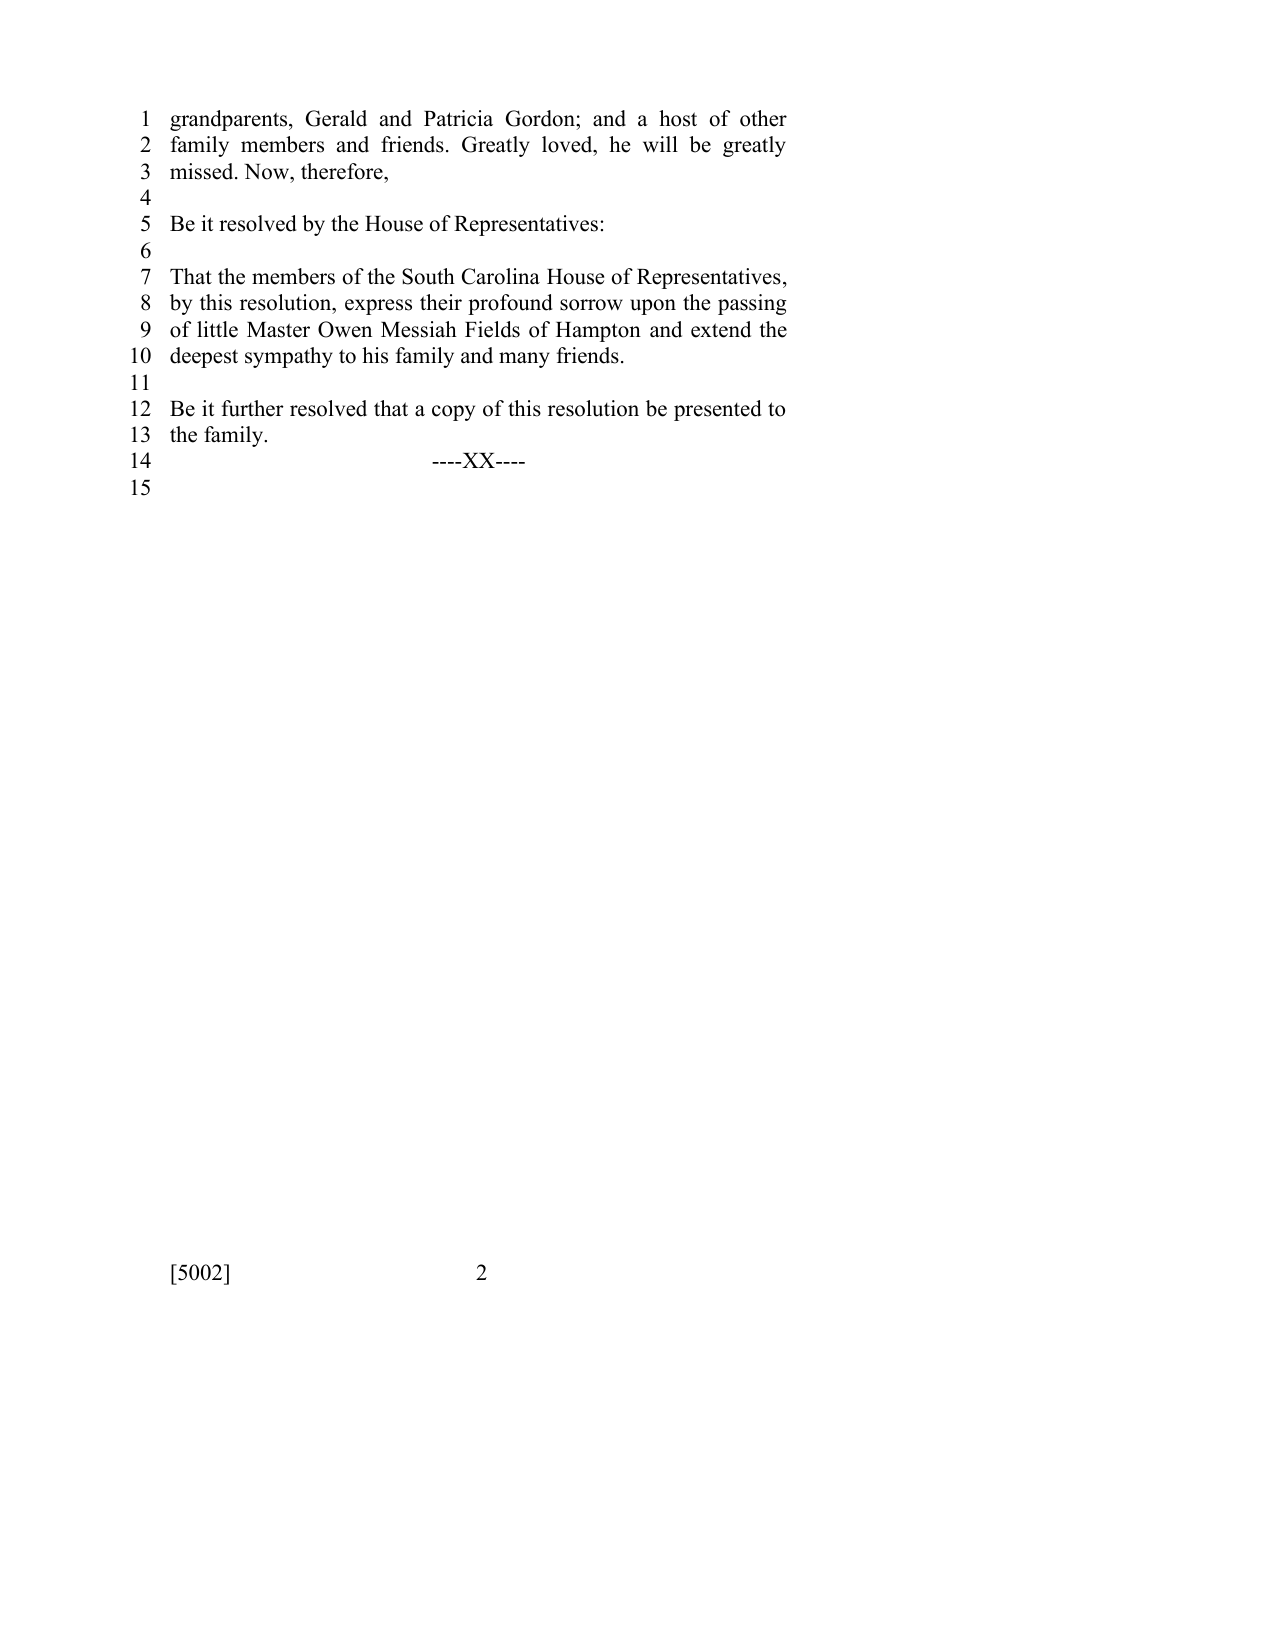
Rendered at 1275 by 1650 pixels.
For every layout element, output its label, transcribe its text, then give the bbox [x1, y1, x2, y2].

text Be it further resolved that a copy of this resolution be presented to the family. [169, 395, 787, 448]
text That the members of the South Carolina House of Representatives, by this resolution, express their profound sorrow upon the passing of little Master Owen Messiah Fields of Hampton and extend the deepest sympathy to his family and many friends. [169, 263, 787, 368]
text ----XX---- [169, 448, 787, 474]
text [169, 105, 787, 184]
text Be it resolved by the House of Representatives: [169, 210, 787, 237]
